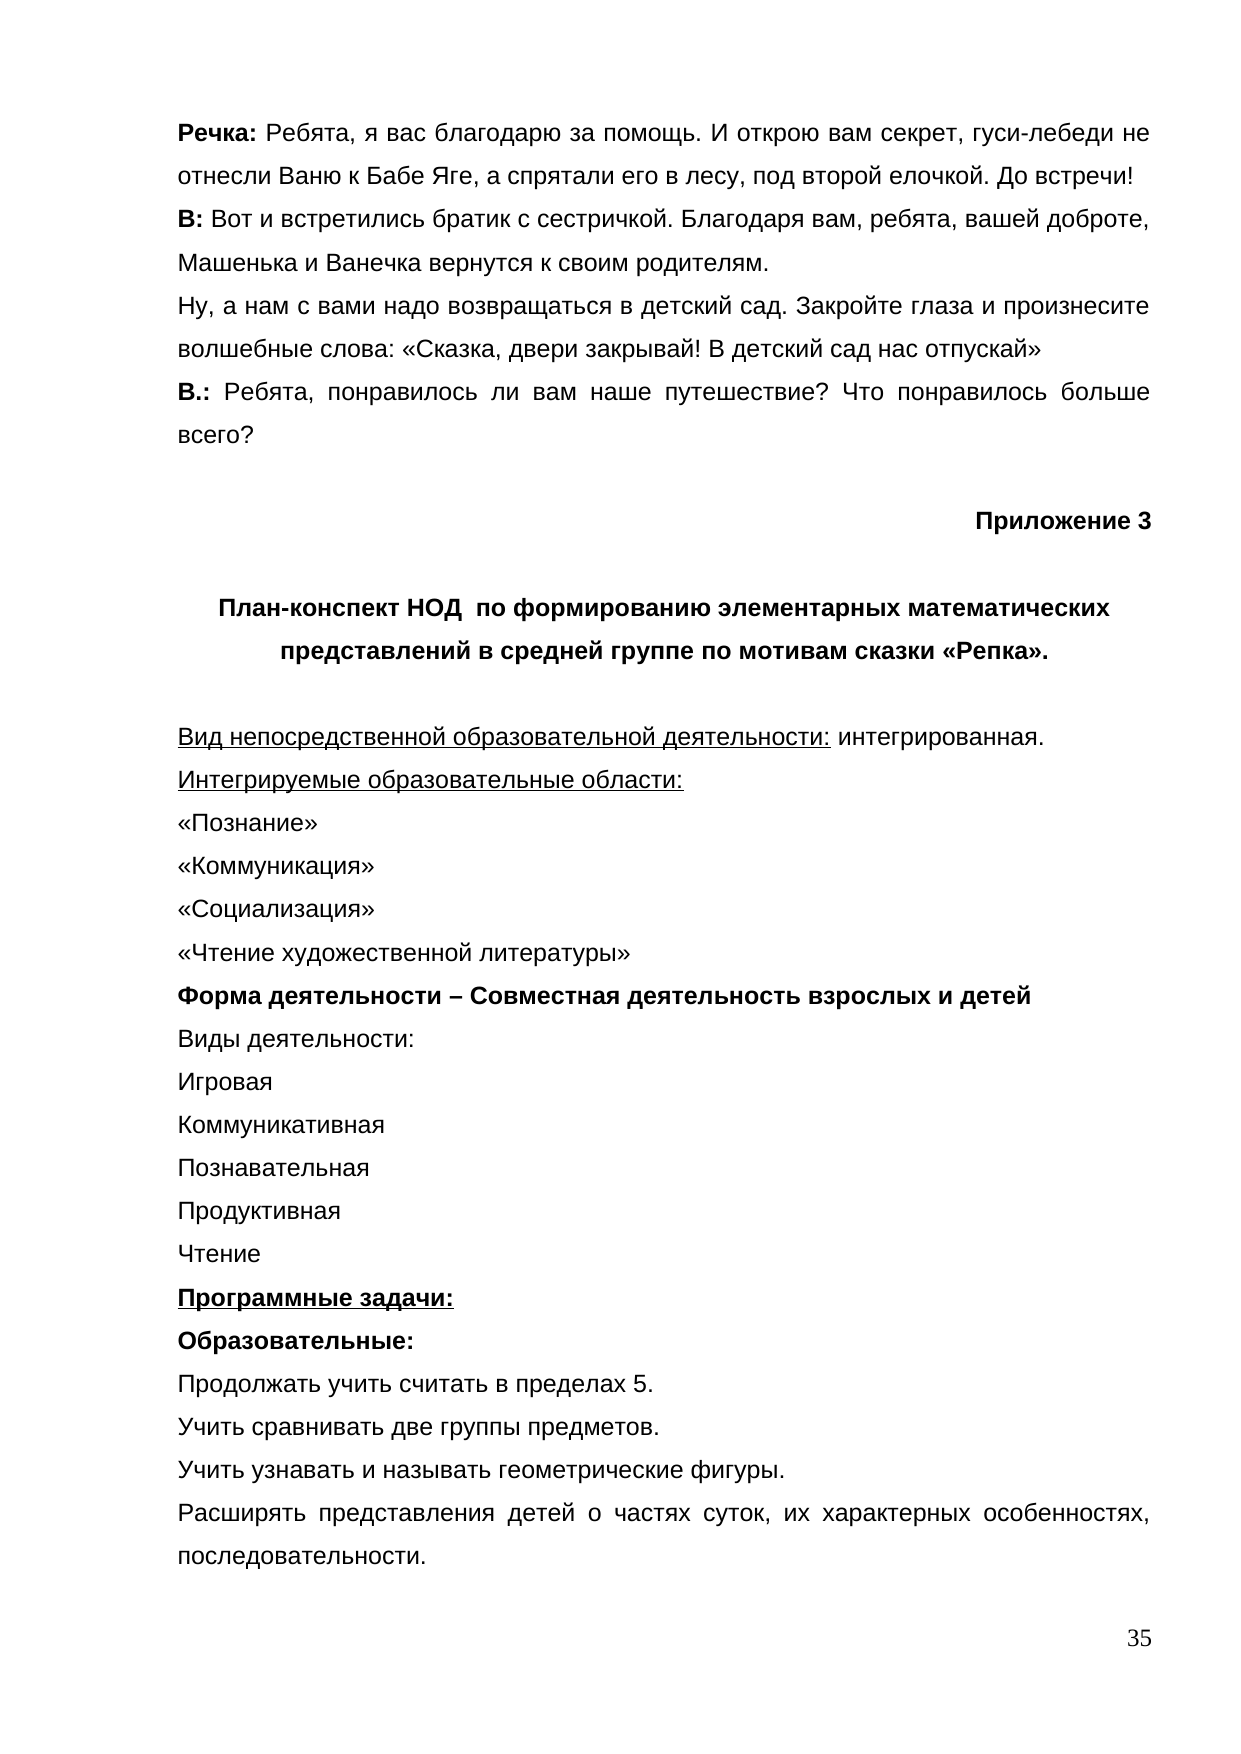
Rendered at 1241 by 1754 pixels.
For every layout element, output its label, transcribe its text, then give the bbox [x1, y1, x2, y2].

text Игровая [177, 1067, 1152, 1096]
text Продуктивная [177, 1196, 1152, 1225]
text «Социализация» [177, 894, 1152, 923]
text Вид непосредственной образовательной деятельности: интегрированная. [177, 722, 1152, 751]
text Расширять представления детей о частях суток, их характерных особенностях, последовательности. [177, 1498, 1152, 1570]
text В: Вот и встретились братик с сестричкой. Благодаря вам, ребята, вашей доброте, Машенька и Ванечка вернутся к своим родителям. [177, 204, 1152, 276]
text Продолжать учить считать в пределах 5. [177, 1369, 1152, 1397]
text Учить сравнивать две группы предметов. [177, 1412, 1152, 1441]
text Программные задачи: [177, 1282, 1152, 1311]
text В.: Ребята, понравилось ли вам наше путешествие? Что понравилось больше всего? [177, 377, 1152, 449]
text Ну, а нам с вами надо возвращаться в детский сад. Закройте глаза и произнесите волшебные слова: «Сказка, двери закрывай! В детский сад нас отпускай» [177, 291, 1152, 362]
text «Коммуникация» [177, 851, 1152, 880]
text Форма деятельности – Совместная деятельность взрослых и детей [177, 981, 1152, 1009]
text «Чтение художественной литературы» [177, 937, 1152, 966]
text «Познание» [177, 808, 1152, 837]
text Интегрируемые образовательные области: [177, 765, 1152, 794]
text Коммуникативная [177, 1110, 1152, 1139]
text Виды деятельности: [177, 1024, 1152, 1052]
text Учить узнавать и называть геометрические фигуры. [177, 1455, 1152, 1484]
text Познавательная [177, 1153, 1152, 1182]
text Образовательные: [177, 1326, 1152, 1354]
text Чтение [177, 1239, 1152, 1268]
text План-конспект НОД по формированию элементарных математических представлений в средней группе по мотивам сказки «Репка». [177, 592, 1152, 664]
text Речка: Ребята, я вас благодарю за помощь. И открою вам секрет, гуси-лебеди не отнесли Ваню к Бабе Яге, а спрятали его в лесу, под второй елочкой. До встречи! [177, 118, 1152, 190]
text Приложение 3 [177, 506, 1152, 535]
